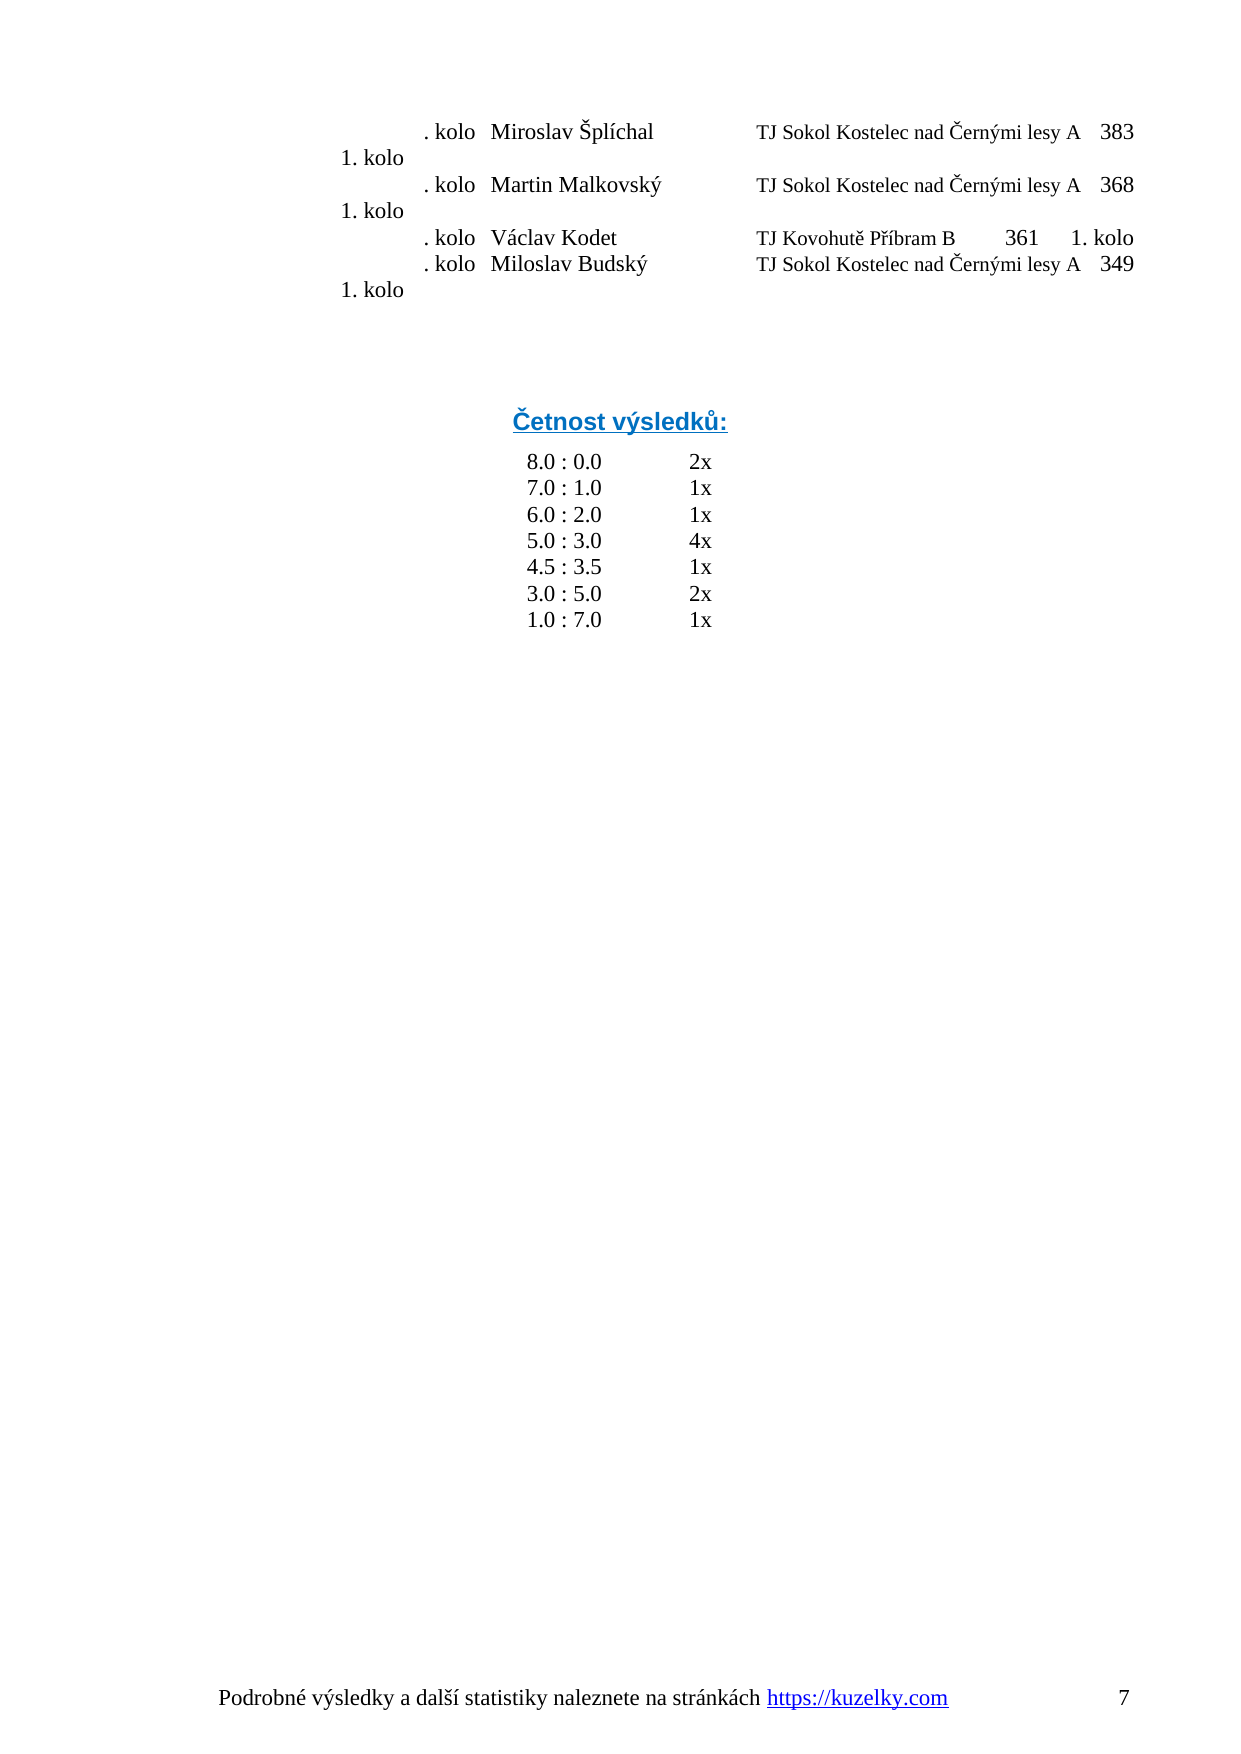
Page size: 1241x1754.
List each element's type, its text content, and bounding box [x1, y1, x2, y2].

text 3.0 : 5.0 2x [106, 580, 1134, 606]
text . kolo Miloslav Budský TJ Sokol Kostelec nad Černými lesy A 349 1. kolo [106, 250, 1134, 303]
text 7.0 : 1.0 1x [106, 474, 1134, 501]
text 6.0 : 2.0 1x [106, 501, 1134, 527]
text 8.0 : 0.0 2x [106, 448, 1134, 474]
text 4.5 : 3.5 1x [106, 553, 1134, 580]
text . kolo Martin Malkovský TJ Sokol Kostelec nad Černými lesy A 368 1. kolo [106, 171, 1134, 223]
text 5.0 : 3.0 4x [106, 527, 1134, 553]
text 1.0 : 7.0 1x [106, 606, 1134, 632]
text . kolo Václav Kodet TJ Kovohutě Příbram B 361 1. kolo [106, 223, 1134, 250]
text Četnost výsledků: [94, 407, 1145, 435]
text . kolo Miroslav Šplíchal TJ Sokol Kostelec nad Černými lesy A 383 1. kolo [106, 118, 1134, 171]
